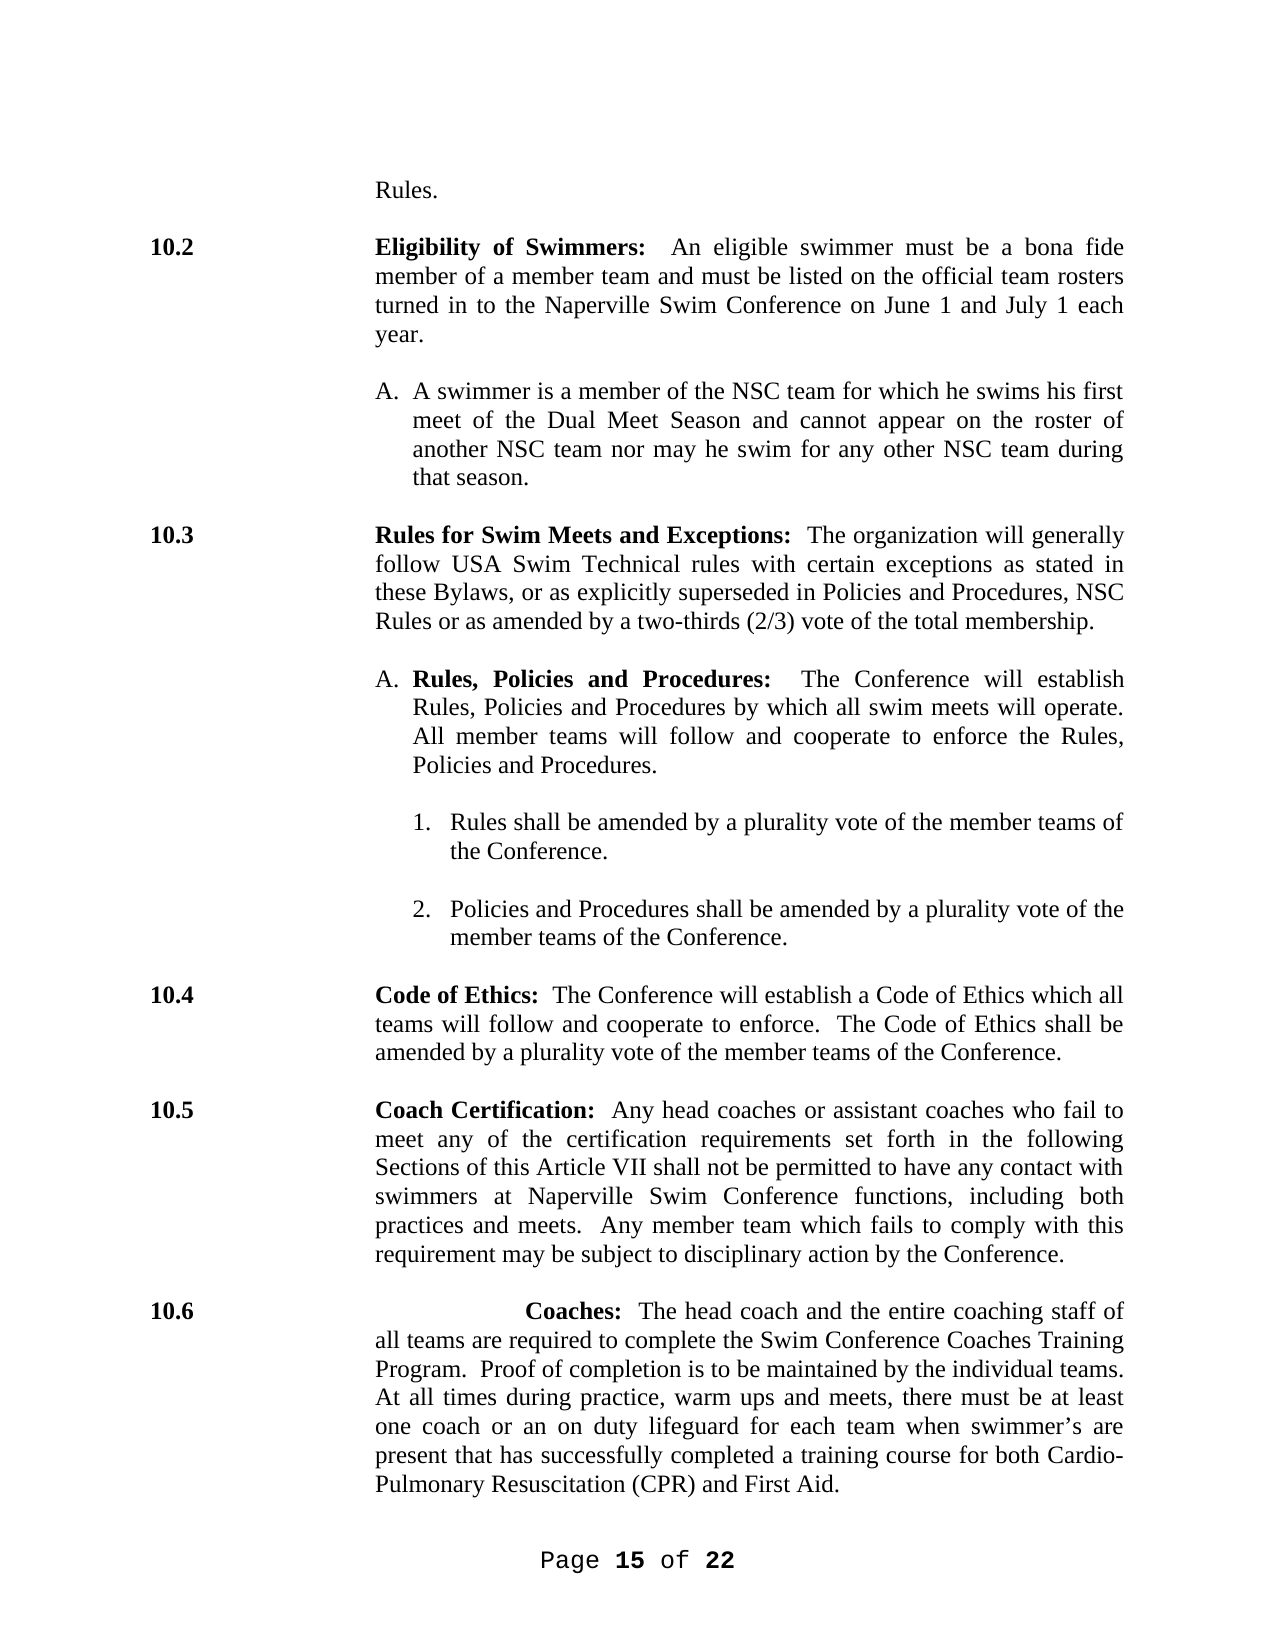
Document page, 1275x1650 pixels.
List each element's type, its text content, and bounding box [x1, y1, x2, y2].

text 10.2 Eligibility of Swimmers: An eligible swimmer must be a bona fide member of a member team and must be listed on the official team rosters turned in to the Naperville Swim Conference on June 1 and July 1 each year. [150, 232, 1125, 347]
text 10.6 Coaches: The head coach and the entire coaching staff of all teams are required to complete the Swim Conference Coaches Training Program. Proof of completion is to be maintained by the individual teams. At all times during practice, warm ups and meets, there must be at least one coach or an on duty lifeguard for each team when swimmer’s are present that has successfully completed a training course for both Cardio-Pulmonary Resuscitation (CPR) and First Aid. [150, 1296, 1125, 1497]
text 2. Policies and Procedures shall be amended by a plurality vote of the member teams of the Conference. [412, 894, 1125, 951]
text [150, 175, 1125, 204]
text A. Rules, Policies and Procedures: The Conference will establish Rules, Policies and Procedures by which all swim meets will operate. All member teams will follow and cooperate to enforce the Rules, Policies and Procedures. [375, 664, 1125, 779]
text A. A swimmer is a member of the NSC team for which he swims his first meet of the Dual Meet Season and cannot appear on the roster of another NSC team nor may he swim for any other NSC team during that season. [375, 376, 1125, 491]
text 1. Rules shall be amended by a plurality vote of the member teams of the Conference. [412, 807, 1125, 865]
text 10.3 Rules for Swim Meets and Exceptions: The organization will generally follow USA Swim Technical rules with certain exceptions as stated in these Bylaws, or as explicitly superseded in Policies and Procedures, NSC Rules or as amended by a two-thirds (2/3) vote of the total membership. [150, 520, 1125, 635]
text 10.4 Code of Ethics: The Conference will establish a Code of Ethics which all teams will follow and cooperate to enforce. The Code of Ethics shall be amended by a plurality vote of the member teams of the Conference. [150, 980, 1125, 1066]
text 10.5 Coach Certification: Any head coaches or assistant coaches who fail to meet any of the certification requirements set forth in the following Sections of this Article VII shall not be permitted to have any contact with swimmers at Naperville Swim Conference functions, including both practices and meets. Any member team which fails to comply with this requirement may be subject to disciplinary action by the Conference. [150, 1095, 1125, 1267]
